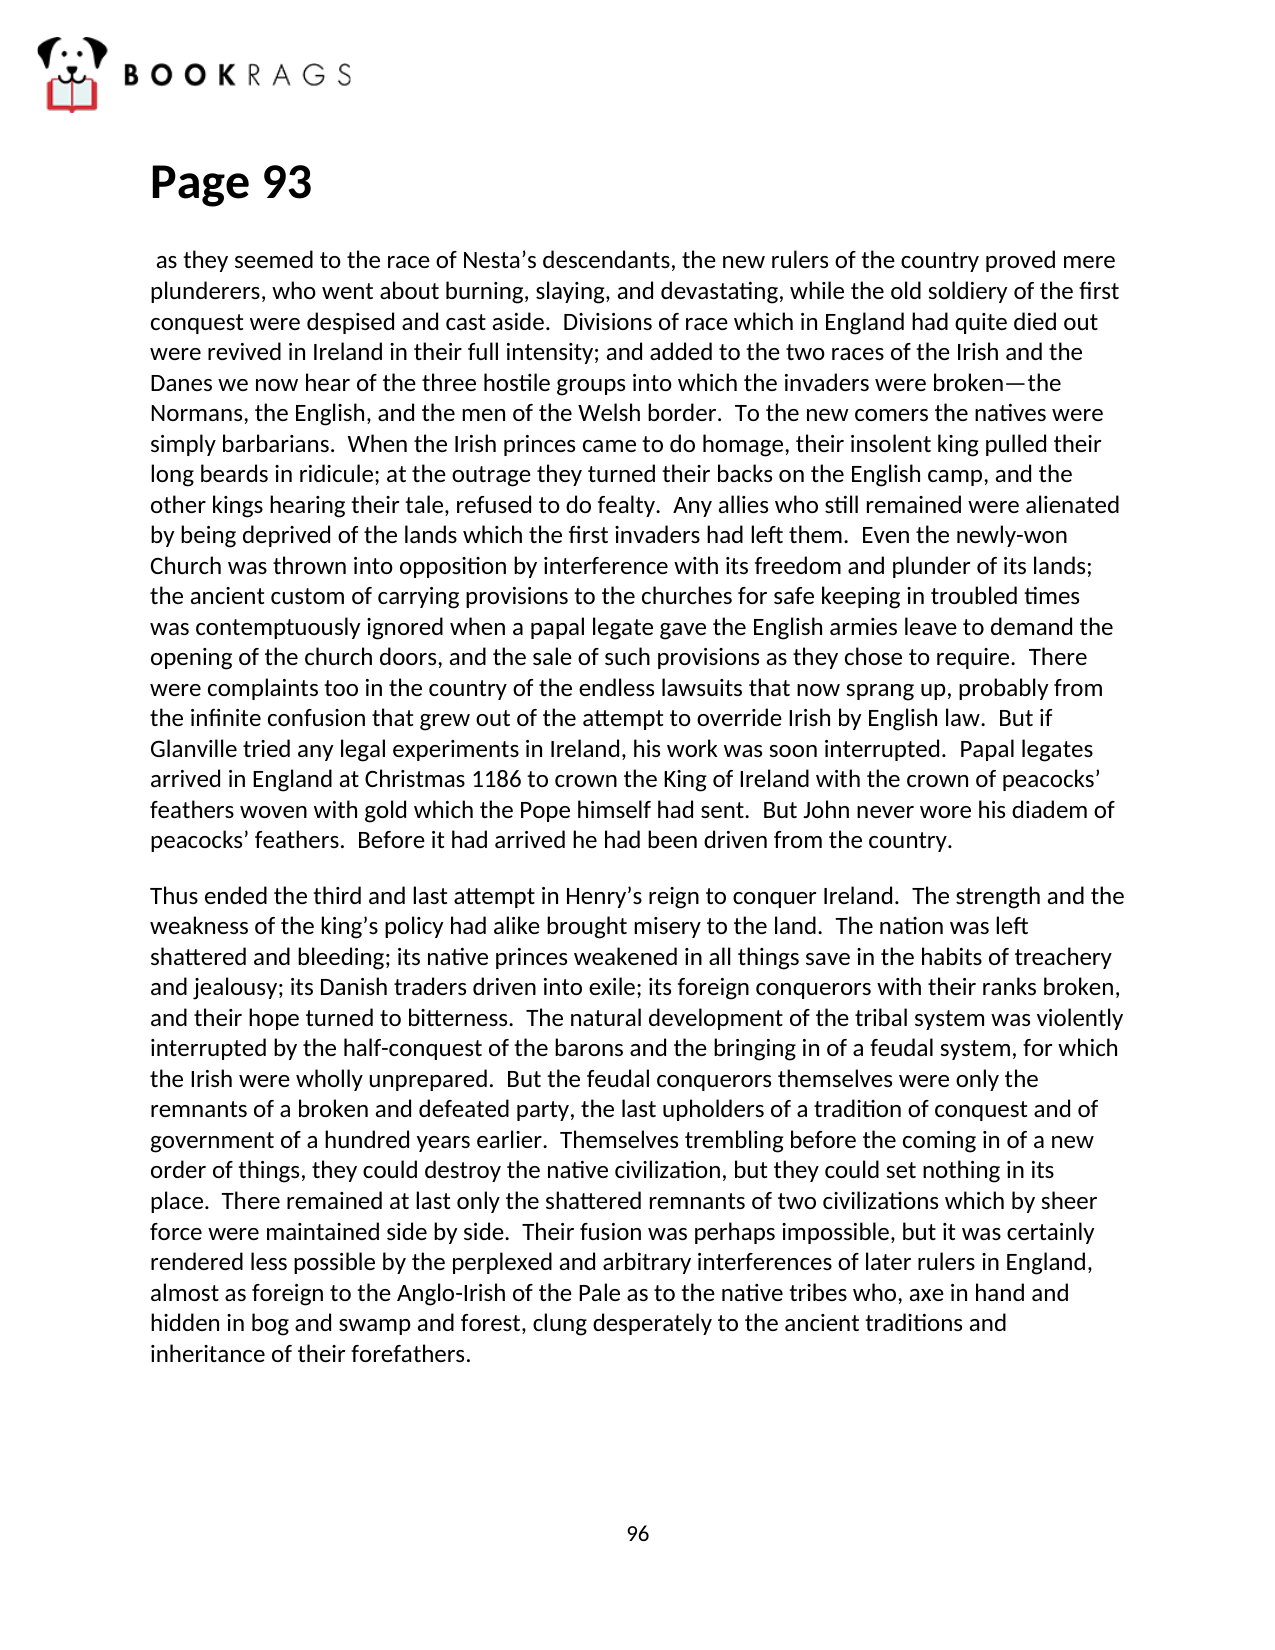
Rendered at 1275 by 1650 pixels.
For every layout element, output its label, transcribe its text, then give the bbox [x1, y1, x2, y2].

text Thus ended the third and last attempt in Henry’s reign to conquer Ireland. The strength and the weakness of the king’s policy had alike brought misery to the land. The nation was left shattered and bleeding; its native princes weakened in all things save in the habits of treachery and jealousy; its Danish traders driven into exile; its foreign conquerors with their ranks broken, and their hope turned to bitterness. The natural development of the tribal system was violently interrupted by the half-conquest of the barons and the bringing in of a feudal system, for which the Irish were wholly unprepared. But the feudal conquerors themselves were only the remnants of a broken and defeated party, the last upholders of a tradition of conquest and of government of a hundred years earlier. Themselves trembling before the coming in of a new order of things, they could destroy the native civilization, but they could set nothing in its place. There remained at last only the shattered remnants of two civilizations which by sheer force were maintained side by side. Their fusion was perhaps impossible, but it was certainly rendered less possible by the perplexed and arbitrary interferences of later rulers in England, almost as foreign to the Anglo-Irish of the Pale as to the native tribes who, axe in hand and hidden in bog and swamp and forest, clung desperately to the ancient traditions and inheritance of their forefathers. [150, 880, 1125, 1368]
text Page 93 [150, 150, 1125, 211]
text as they seemed to the race of Nesta’s descendants, the new rulers of the country proved mere plunderers, who went about burning, slaying, and devastating, while the old soldiery of the first conquest were despised and cast aside. Divisions of race which in England had quite died out were revived in Ireland in their full intensity; and added to the two races of the Irish and the Danes we now hear of the three hostile groups into which the invaders were broken—­the Normans, the English, and the men of the Welsh border. To the new comers the natives were simply barbarians. When the Irish princes came to do homage, their insolent king pulled their long beards in ridicule; at the outrage they turned their backs on the English camp, and the other kings hearing their tale, refused to do fealty. Any allies who still remained were alienated by being deprived of the lands which the first invaders had left them. Even the newly-won Church was thrown into opposition by interference with its freedom and plunder of its lands; the ancient custom of carrying provisions to the churches for safe keeping in troubled times was contemptuously ignored when a papal legate gave the English armies leave to demand the opening of the church doors, and the sale of such provisions as they chose to require. There were complaints too in the country of the endless lawsuits that now sprang up, probably from the infinite confusion that grew out of the attempt to override Irish by English law. But if Glanville tried any legal experiments in Ireland, his work was soon interrupted. Papal legates arrived in England at Christmas 1186 to crown the King of Ireland with the crown of peacocks’ feathers woven with gold which the Pope himself had sent. But John never wore his diadem of peacocks’ feathers. Before it had arrived he had been driven from the country. [150, 244, 1125, 855]
picture [37, 37, 351, 113]
